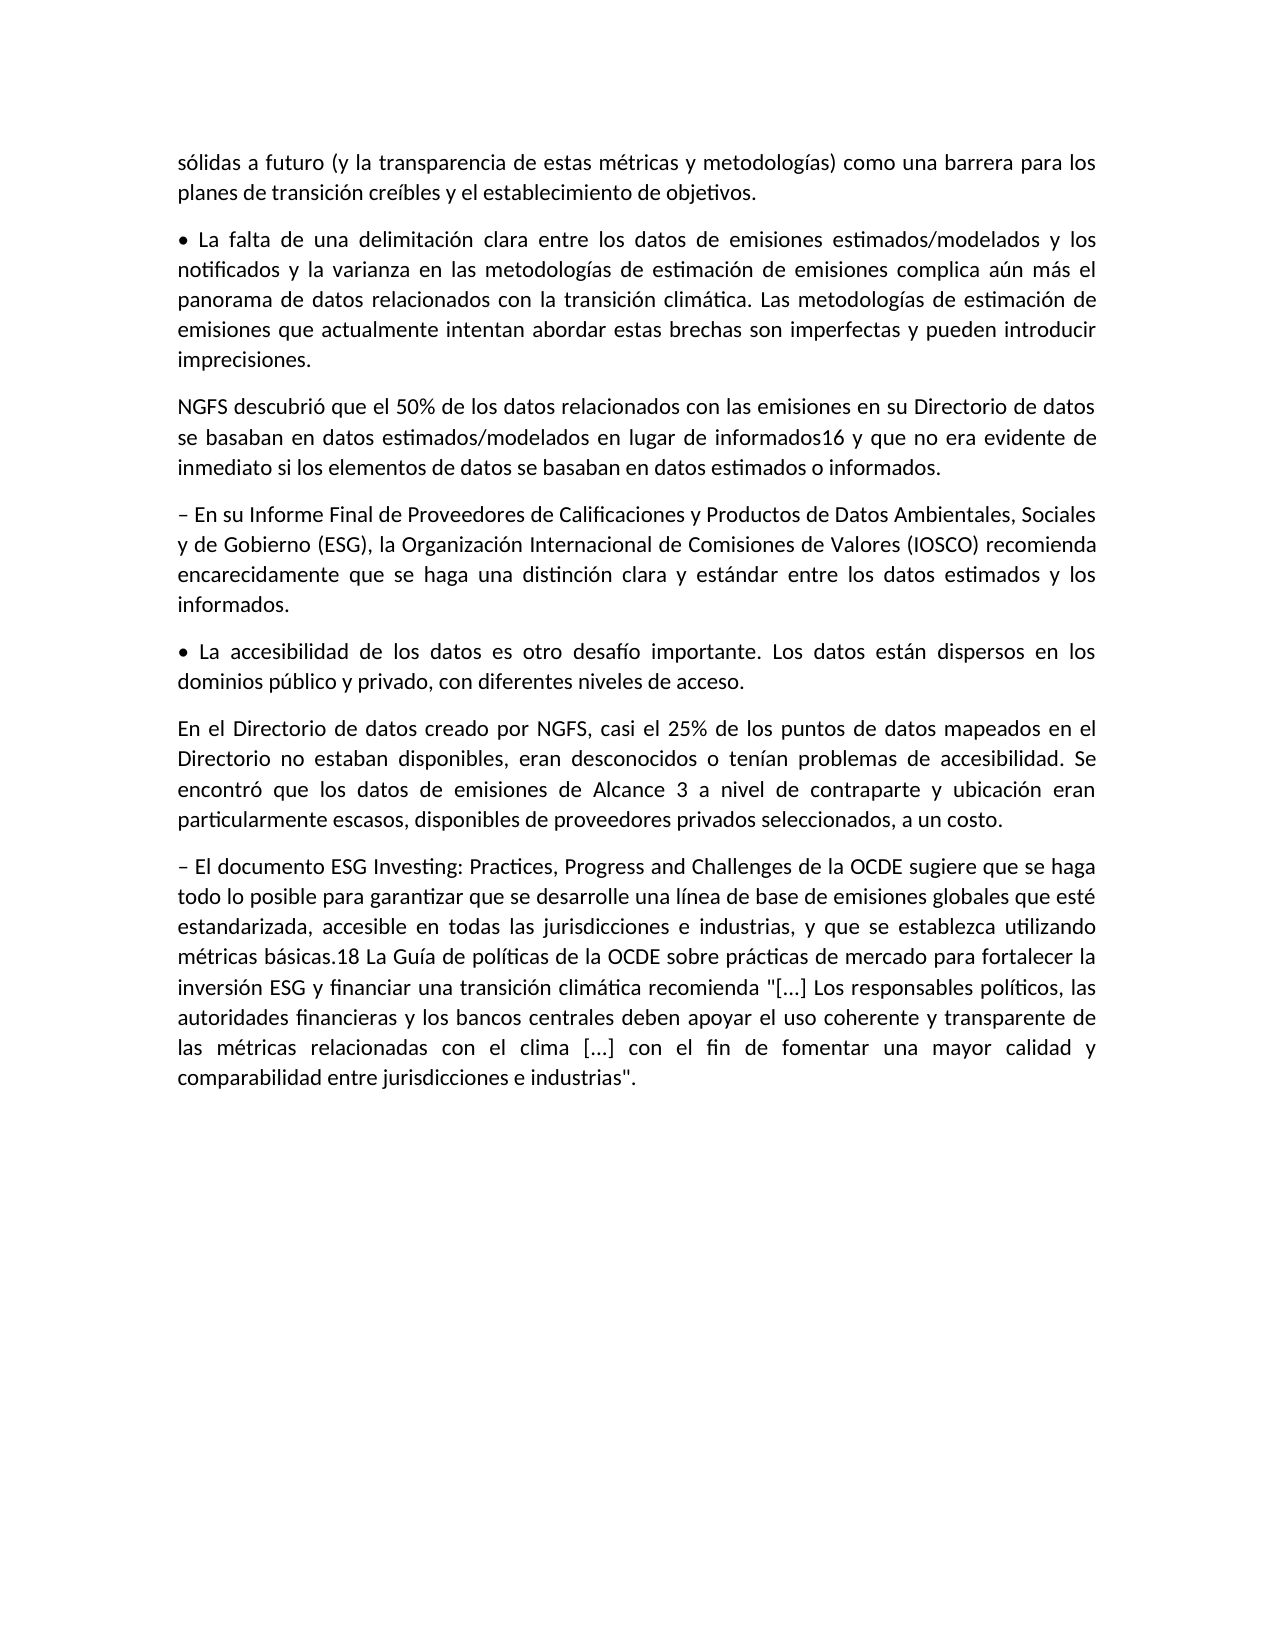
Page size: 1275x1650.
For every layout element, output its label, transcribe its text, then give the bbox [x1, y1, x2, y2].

text • La falta de una delimitación clara entre los datos de emisiones estimados/modelados y los notificados y la varianza en las metodologías de estimación de emisiones complica aún más el panorama de datos relacionados con la transición climática. Las metodologías de estimación de emisiones que actualmente intentan abordar estas brechas son imperfectas y pueden introducir imprecisiones. [177, 225, 1098, 373]
text – En su Informe Final de Proveedores de Calificaciones y Productos de Datos Ambientales, Sociales y de Gobierno (ESG), la Organización Internacional de Comisiones de Valores (IOSCO) recomienda encarecidamente que se haga una distinción clara y estándar entre los datos estimados y los informados. [177, 500, 1098, 618]
text NGFS descubrió que el 50% de los datos relacionados con las emisiones en su Directorio de datos se basaban en datos estimados/modelados en lugar de informados16 y que no era evidente de inmediato si los elementos de datos se basaban en datos estimados o informados. [177, 392, 1098, 481]
text – El documento ESG Investing: Practices, Progress and Challenges de la OCDE sugiere que se haga todo lo posible para garantizar que se desarrolle una línea de base de emisiones globales que esté estandarizada, accesible en todas las jurisdicciones e industrias, y que se establezca utilizando métricas básicas.18 La Guía de políticas de la OCDE sobre prácticas de mercado para fortalecer la inversión ESG y financiar una transición climática recomienda "[...] Los responsables políticos, las autoridades financieras y los bancos centrales deben apoyar el uso coherente y transparente de las métricas relacionadas con el clima [...] con el fin de fomentar una mayor calidad y comparabilidad entre jurisdicciones e industrias". [177, 852, 1098, 1091]
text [177, 148, 1098, 206]
text • La accesibilidad de los datos es otro desafío importante. Los datos están dispersos en los dominios público y privado, con diferentes niveles de acceso. [177, 637, 1098, 695]
text En el Directorio de datos creado por NGFS, casi el 25% de los puntos de datos mapeados en el Directorio no estaban disponibles, eran desconocidos o tenían problemas de accesibilidad. Se encontró que los datos de emisiones de Alcance 3 a nivel de contraparte y ubicación eran particularmente escasos, disponibles de proveedores privados seleccionados, a un costo. [177, 714, 1098, 833]
